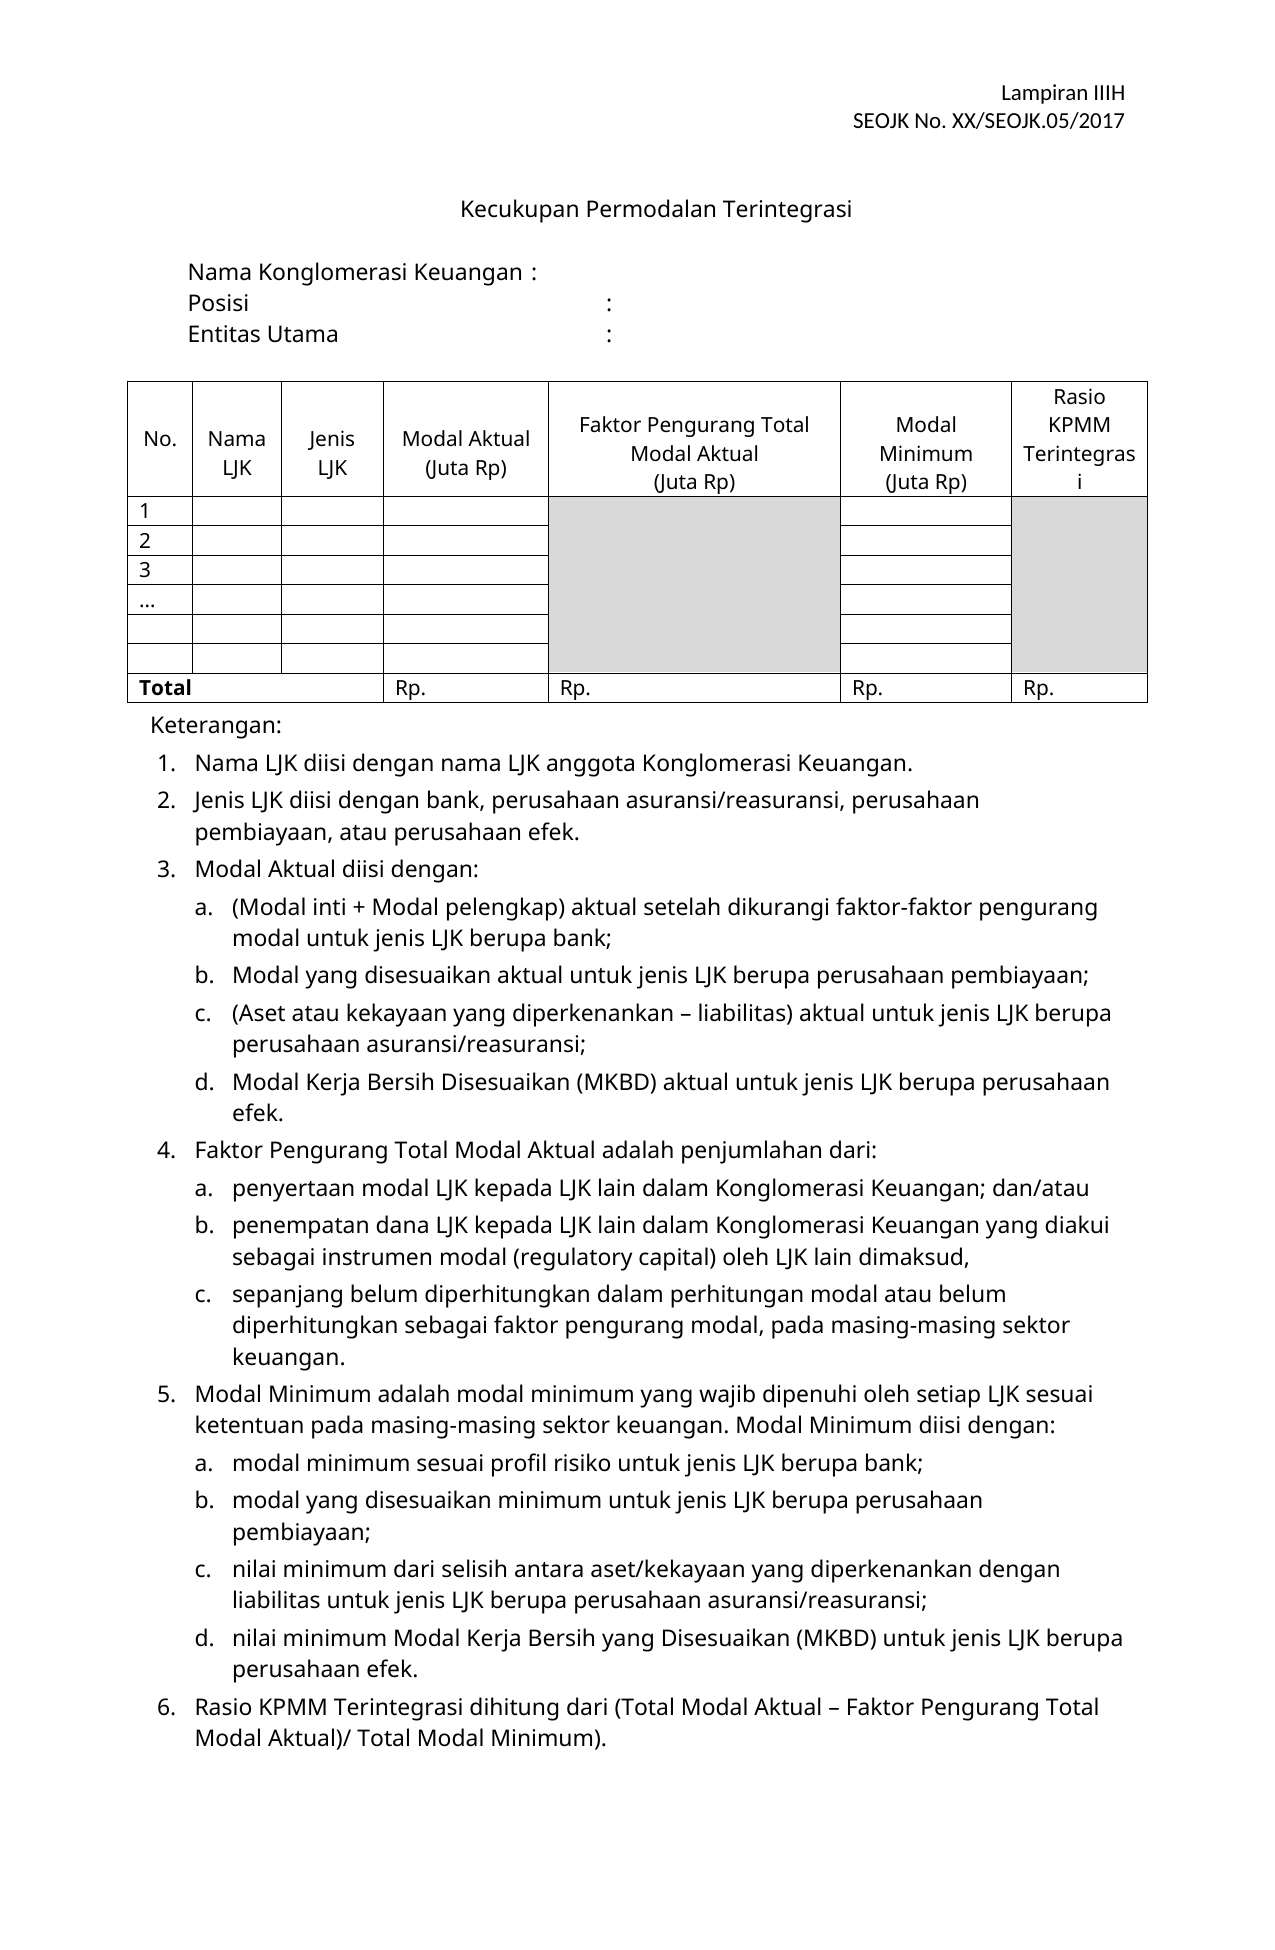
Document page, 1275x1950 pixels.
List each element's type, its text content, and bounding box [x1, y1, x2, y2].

list Jenis LJK diisi dengan bank, perusahaan asuransi/reasuransi, perusahaan pembiayaan, atau perusahaan efek. [157, 784, 1125, 847]
list nilai minimum Modal Kerja Bersih yang Disesuaikan (MKBD) untuk jenis LJK berupa perusahaan efek. [194, 1622, 1125, 1684]
table_header Faktor Pengurang Total Modal Aktual (Juta Rp) [549, 382, 840, 496]
list Modal Kerja Bersih Disesuaikan (MKBD) aktual untuk jenis LJK berupa perusahaan efek. [194, 1066, 1125, 1128]
table_cell [128, 644, 192, 672]
table_cell [193, 497, 281, 525]
list Modal Aktual diisi dengan: [157, 853, 1125, 884]
table_cell [384, 585, 548, 613]
list Kecukupan Permodalan Terintegrasi [187, 193, 1125, 224]
table_cell Total [128, 674, 383, 702]
list Modal yang disesuaikan aktual untuk jenis LJK berupa perusahaan pembiayaan; [194, 959, 1125, 991]
table_header No. [128, 382, 192, 496]
table_header Nama LJK [193, 382, 281, 496]
table_cell [193, 585, 281, 613]
table_cell [193, 526, 281, 554]
text Entitas Utama : [187, 318, 1125, 349]
table_cell Rp. [384, 674, 548, 702]
table_cell [193, 615, 281, 643]
table_cell [384, 644, 548, 672]
table_cell 1 [128, 497, 192, 525]
table_cell [193, 556, 281, 584]
list Modal Minimum adalah modal minimum yang wajib dipenuhi oleh setiap LJK sesuai ketentuan pada masing-masing sektor keuangan. Modal Minimum diisi dengan: [157, 1378, 1125, 1441]
table_cell [384, 526, 548, 554]
table_cell [841, 497, 1011, 525]
table_cell [1012, 497, 1147, 672]
list Faktor Pengurang Total Modal Aktual adalah penjumlahan dari: [157, 1134, 1125, 1166]
list Rasio KPMM Terintegrasi dihitung dari (Total Modal Aktual – Faktor Pengurang Total Modal Aktual)/ Total Modal Minimum). [157, 1691, 1125, 1753]
table_cell [282, 526, 383, 554]
table_cell 2 [128, 526, 192, 554]
table_cell [841, 526, 1011, 554]
table_cell [549, 497, 840, 672]
list penempatan dana LJK kepada LJK lain dalam Konglomerasi Keuangan yang diakui sebagai instrumen modal (regulatory capital) oleh LJK lain dimaksud, [194, 1209, 1125, 1272]
table_cell [841, 556, 1011, 584]
table_cell … [128, 585, 192, 613]
table_cell [282, 497, 383, 525]
table_cell [282, 585, 383, 613]
table_cell Rp. [549, 674, 840, 702]
list (Aset atau kekayaan yang diperkenankan – liabilitas) aktual untuk jenis LJK berupa perusahaan asuransi/reasuransi; [194, 997, 1125, 1059]
list modal minimum sesuai profil risiko untuk jenis LJK berupa bank; [194, 1447, 1125, 1478]
table_header Jenis LJK [282, 382, 383, 496]
text Keterangan: [150, 709, 1125, 741]
text Nama Konglomerasi Keuangan : [187, 256, 1125, 287]
table_cell [384, 556, 548, 584]
list Nama LJK diisi dengan nama LJK anggota Konglomerasi Keuangan. [157, 747, 1125, 778]
table_cell Rp. [841, 674, 1011, 702]
list nilai minimum dari selisih antara aset/kekayaan yang diperkenankan dengan liabilitas untuk jenis LJK berupa perusahaan asuransi/reasuransi; [194, 1553, 1125, 1616]
list penyertaan modal LJK kepada LJK lain dalam Konglomerasi Keuangan; dan/atau [194, 1172, 1125, 1203]
table_cell [841, 644, 1011, 672]
table_cell [841, 615, 1011, 643]
table_cell [384, 615, 548, 643]
list (Modal inti + Modal pelengkap) aktual setelah dikurangi faktor-faktor pengurang modal untuk jenis LJK berupa bank; [194, 891, 1125, 953]
table_cell 3 [128, 556, 192, 584]
text Posisi : [187, 287, 1125, 318]
list modal yang disesuaikan minimum untuk jenis LJK berupa perusahaan pembiayaan; [194, 1484, 1125, 1547]
table_cell Rp. [1012, 674, 1147, 702]
table_header Modal Aktual (Juta Rp) [384, 382, 548, 496]
table_header Rasio KPMM Terintegrasi [1012, 382, 1147, 496]
table_cell [282, 556, 383, 584]
table_cell [128, 615, 192, 643]
table_cell [841, 585, 1011, 613]
table_cell [193, 644, 281, 672]
table_cell [384, 497, 548, 525]
table_cell [282, 644, 383, 672]
table_header Modal Minimum (Juta Rp) [841, 382, 1011, 496]
list sepanjang belum diperhitungkan dalam perhitungan modal atau belum diperhitungkan sebagai faktor pengurang modal, pada masing-masing sektor keuangan. [194, 1278, 1125, 1372]
table_cell [282, 615, 383, 643]
